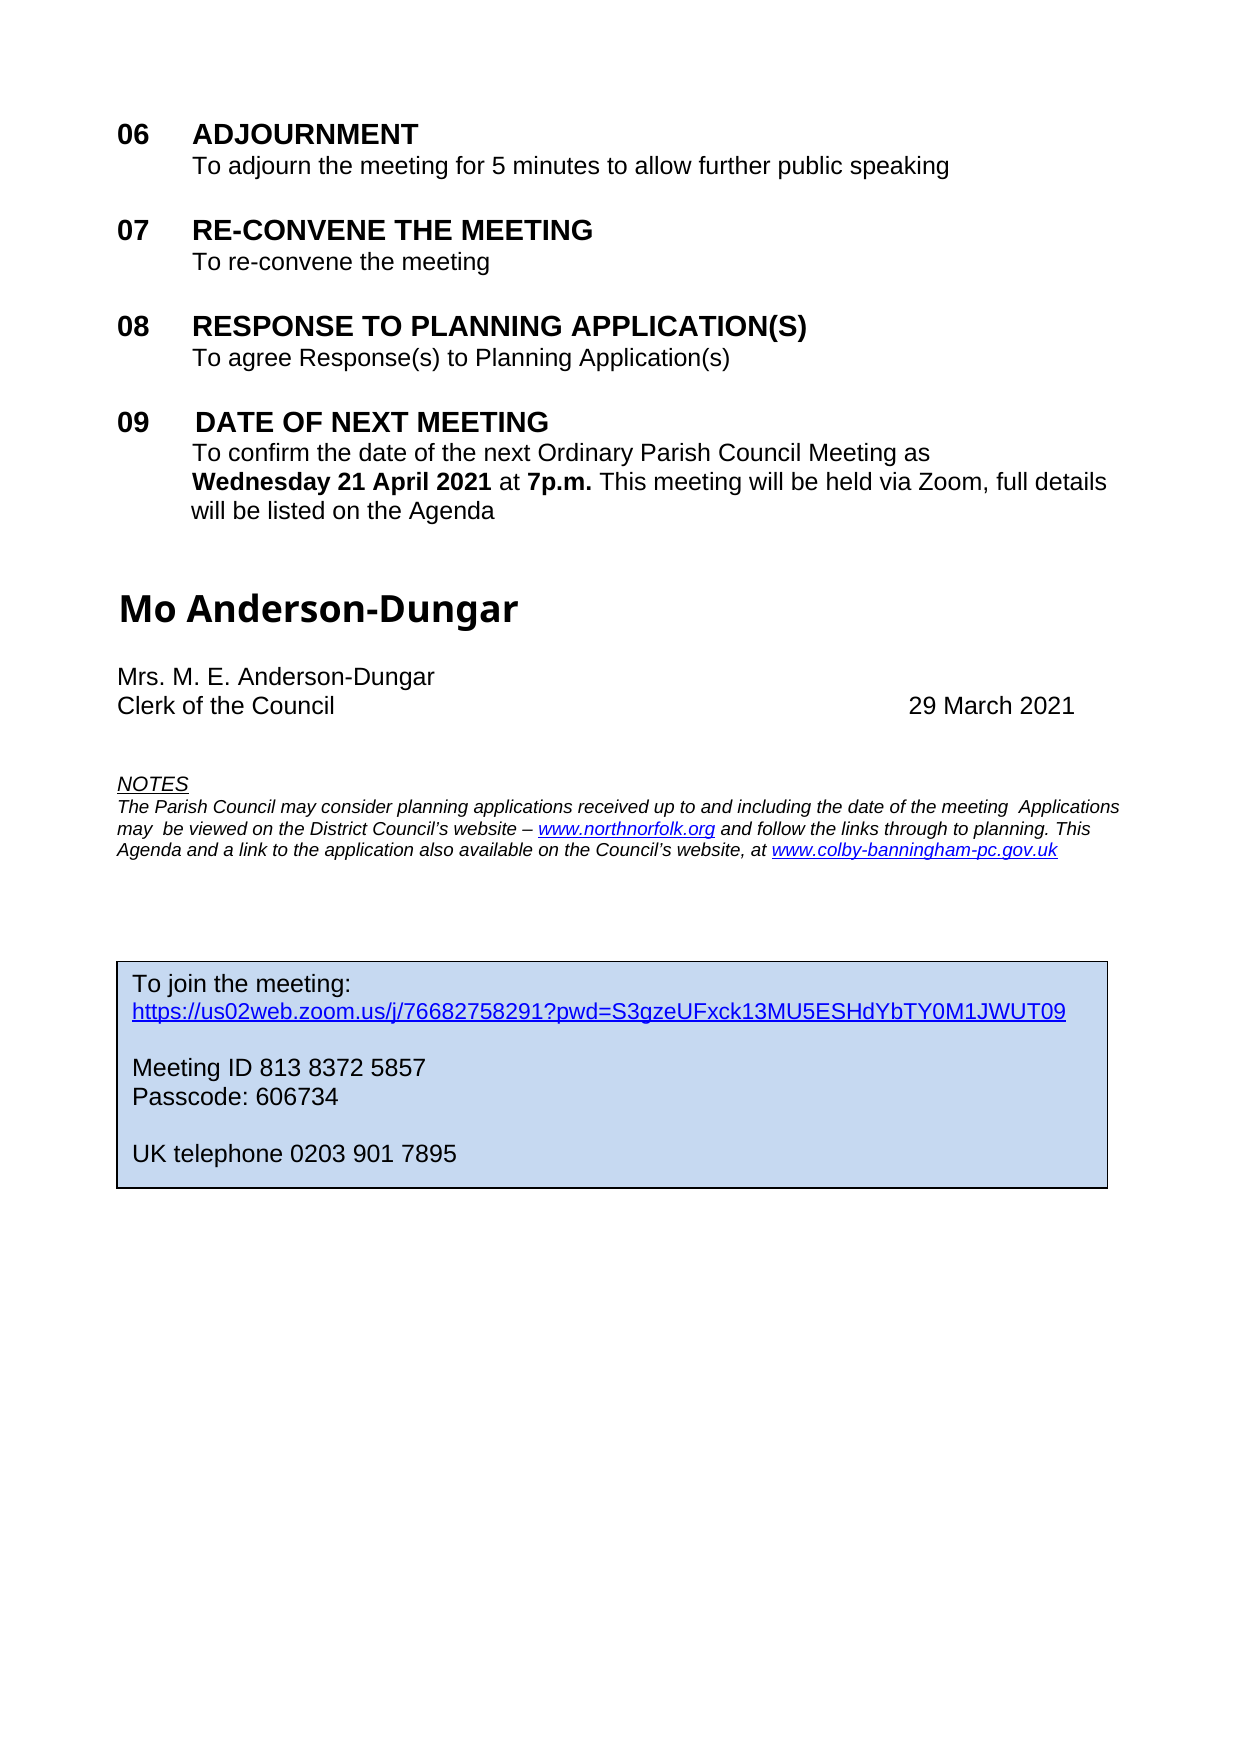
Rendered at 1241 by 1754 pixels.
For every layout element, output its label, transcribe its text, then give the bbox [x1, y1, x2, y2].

text Wednesday 21 April 2021 at 7p.m. This meeting will be held via Zoom, full details will be listed on the Agenda [191, 467, 1149, 525]
text 06 ADJOURNMENT [117, 117, 1149, 151]
text The Parish Council may consider planning applications received up to and including the date of the meeting Applications may be viewed on the District Council’s website – www.northnorfolk.org and follow the links through to planning. This Agenda and a link to the application also available on the Council’s website, at www.colby-banningham-pc.gov.uk [117, 796, 1149, 861]
text NOTES [117, 772, 1149, 796]
text To re-convene the meeting [192, 247, 1149, 276]
text To adjourn the meeting for 5 minutes to allow further public speaking [192, 151, 1149, 180]
text To confirm the date of the next Ordinary Parish Council Meeting as [191, 438, 1149, 467]
text Mrs. M. E. Anderson-Dungar [117, 662, 1149, 691]
text 08 RESPONSE TO PLANNING APPLICATION(S) [117, 309, 1149, 343]
text Clerk of the Council 29 March 2021 [117, 691, 1149, 719]
subtitle Mo Anderson-Dungar [117, 582, 1149, 633]
text 07 RE-CONVENE THE MEETING [117, 213, 1149, 247]
text To agree Response(s) to Planning Application(s) [192, 343, 1149, 371]
text 09 DATE OF NEXT MEETING [117, 405, 1149, 438]
